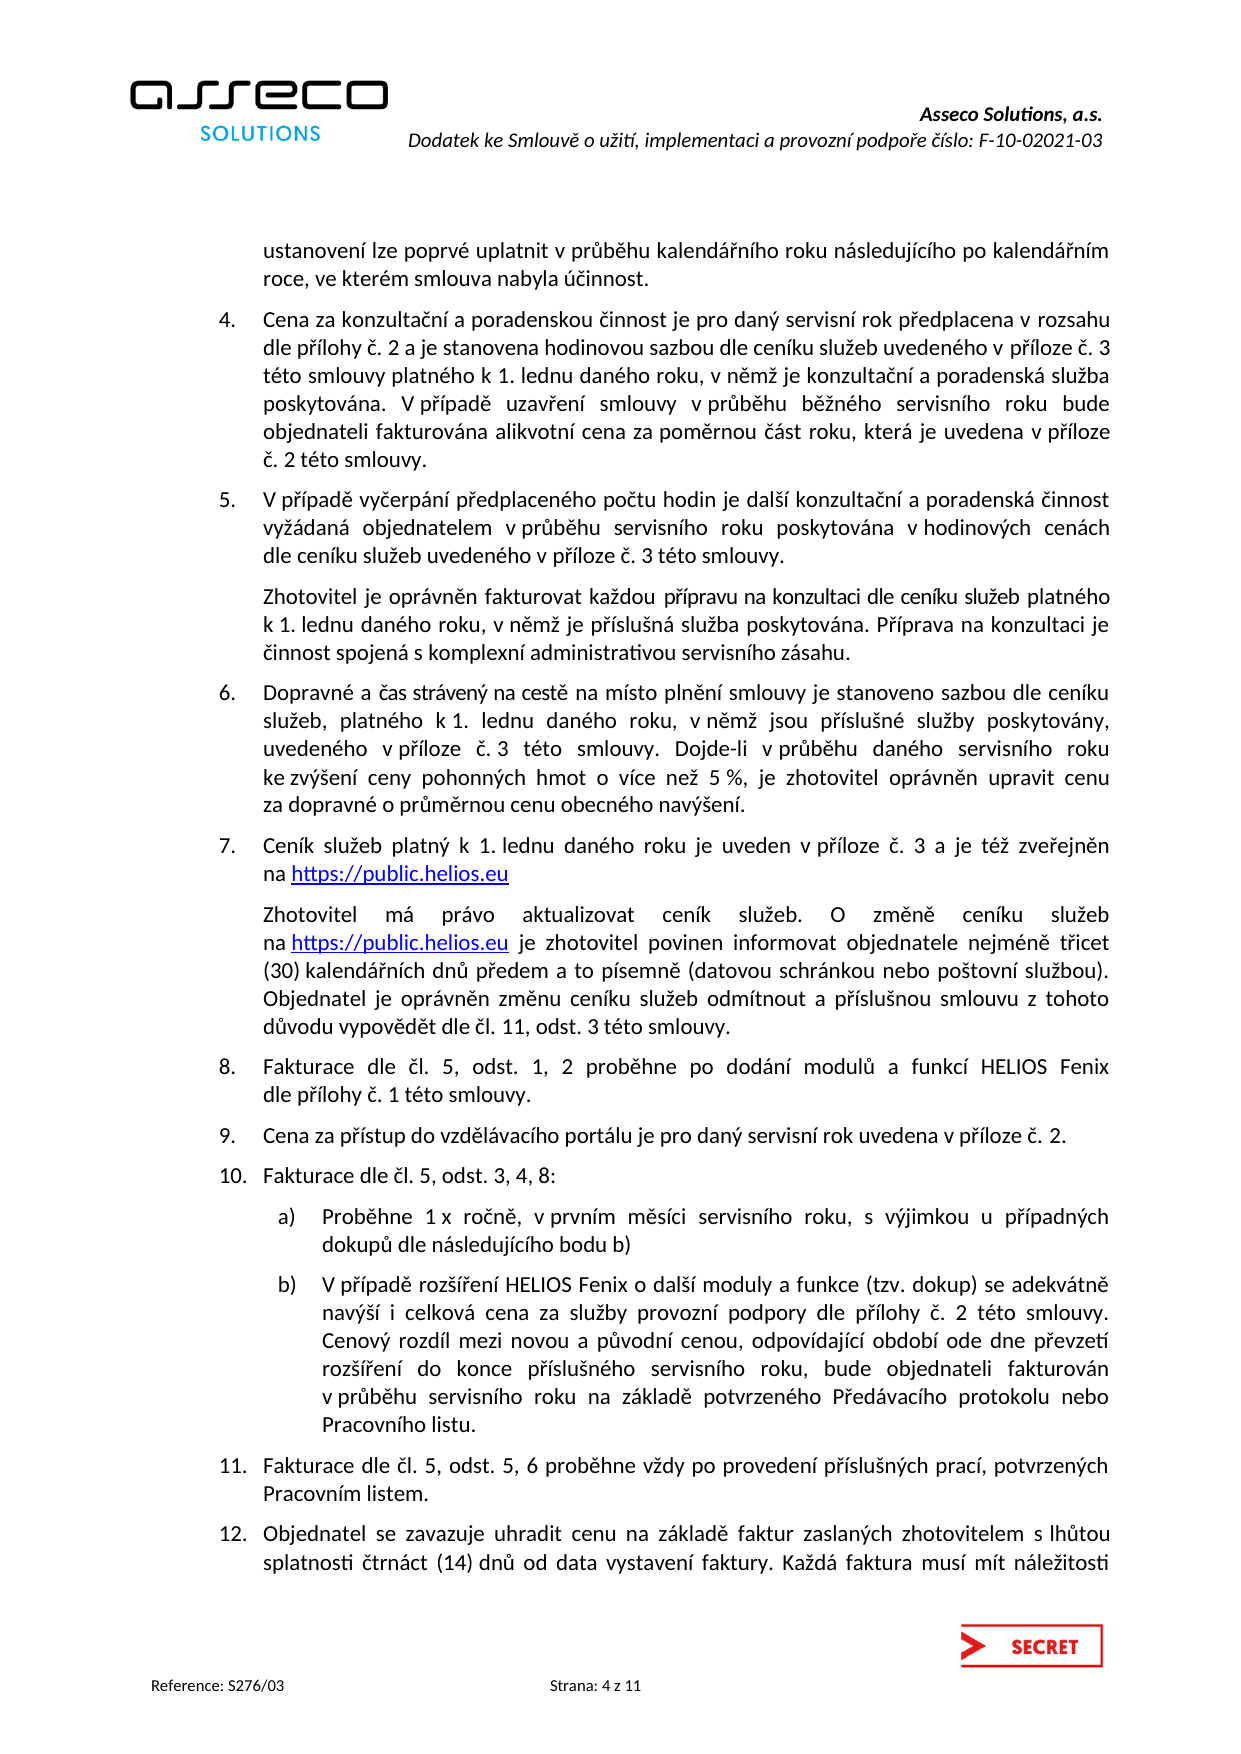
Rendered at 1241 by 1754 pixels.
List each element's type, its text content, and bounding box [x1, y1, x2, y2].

picture [961, 1616, 1111, 1676]
list Fakturace dle čl. 5, odst. 1, 2 proběhne po dodání modulů a funkcí HELIOS Fenix dle přílohy č. 1 této smlouvy. [218, 1052, 1110, 1108]
picture [279, 128, 288, 138]
list Cena za konzultační a poradenskou činnost je pro daný servisní rok předplacena v rozsahu dle přílohy č. 2 a je stanovena hodinovou sazbou dle ceníku služeb uvedeného v příloze č. 3 této smlouvy platného k 1. lednu daného roku, v němž je konzultační a poradenská služba poskytována. V případě uzavření smlouvy v průběhu běžného servisního roku bude objednateli fakturována alikvotní cena za poměrnou část roku, která je uvedena v příloze č. 2 této smlouvy. [218, 305, 1110, 473]
list Ceník služeb platný k 1. lednu daného roku je uveden v příloze č. 3 a je též zveřejněn na https://public.helios.eu [218, 831, 1110, 887]
list Zhotovitel má právo aktualizovat ceník služeb. O změně ceníku služeb na https://public.helios.eu je zhotovitel povinen informovat objednatele nejméně třicet (30) kalendářních dnů předem a to písemně (datovou schránkou nebo poštovní službou). Objednatel je oprávněn změnu ceníku služeb odmítnout a příslušnou smlouvu z tohoto důvodu vypovědět dle čl. 11, odst. 3 této smlouvy. [218, 900, 1110, 1040]
list V případě rozšíření HELIOS Fenix o další moduly a funkce (tzv. dokup) se adekvátně navýší i celková cena za služby provozní podpory dle přílohy č. 2 této smlouvy. Cenový rozdíl mezi novou a původní cenou, odpovídající období ode dne převzetí rozšíření do konce příslušného servisního roku, bude objednateli fakturován v průběhu servisního roku na základě potvrzeného Předávacího protokolu nebo Pracovního listu. [278, 1270, 1110, 1438]
list Fakturace dle čl. 5, odst. 3, 4, 8: [218, 1161, 1110, 1189]
list Cena za přístup do vzdělávacího portálu je pro daný servisní rok uvedena v příloze č. 2. [218, 1121, 1110, 1149]
list Fakturace dle čl. 5, odst. 5, 6 proběhne vždy po provedení příslušných prací, potvrzených Pracovním listem. [218, 1451, 1110, 1507]
picture [298, 133, 303, 141]
list Zhotovitel je oprávněn fakturovat každou přípravu na konzultaci dle ceníku služeb platného k 1. lednu daného roku, v němž je příslušná služba poskytována. Příprava na konzultaci je činnost spojená s komplexní administrativou servisního zásahu. [218, 582, 1110, 666]
list Dopravné a čas strávený na cestě na místo plnění smlouvy je stanoveno sazbou dle ceníku služeb, platného k 1. lednu daného roku, v němž jsou příslušné služby poskytovány, uvedeného v příloze č. 3 této smlouvy. Dojde-li v průběhu daného servisního roku ke zvýšení ceny pohonných hmot o více než 5 %, je zhotovitel oprávněn upravit cenu za dopravné o průměrnou cenu obecného navýšení. [218, 678, 1110, 819]
picture [130, 80, 388, 141]
picture [216, 128, 225, 138]
list V případě vyčerpání předplaceného počtu hodin je další konzultační a poradenská činnost vyžádaná objednatelem v průběhu servisního roku poskytována v hodinových cenách dle ceníku služeb uvedeného v příloze č. 3 této smlouvy. [218, 485, 1110, 569]
list Proběhne 1 x ročně, v prvním měsíci servisního roku, s výjimkou u případných dokupů dle následujícího bodu b) [278, 1202, 1110, 1258]
